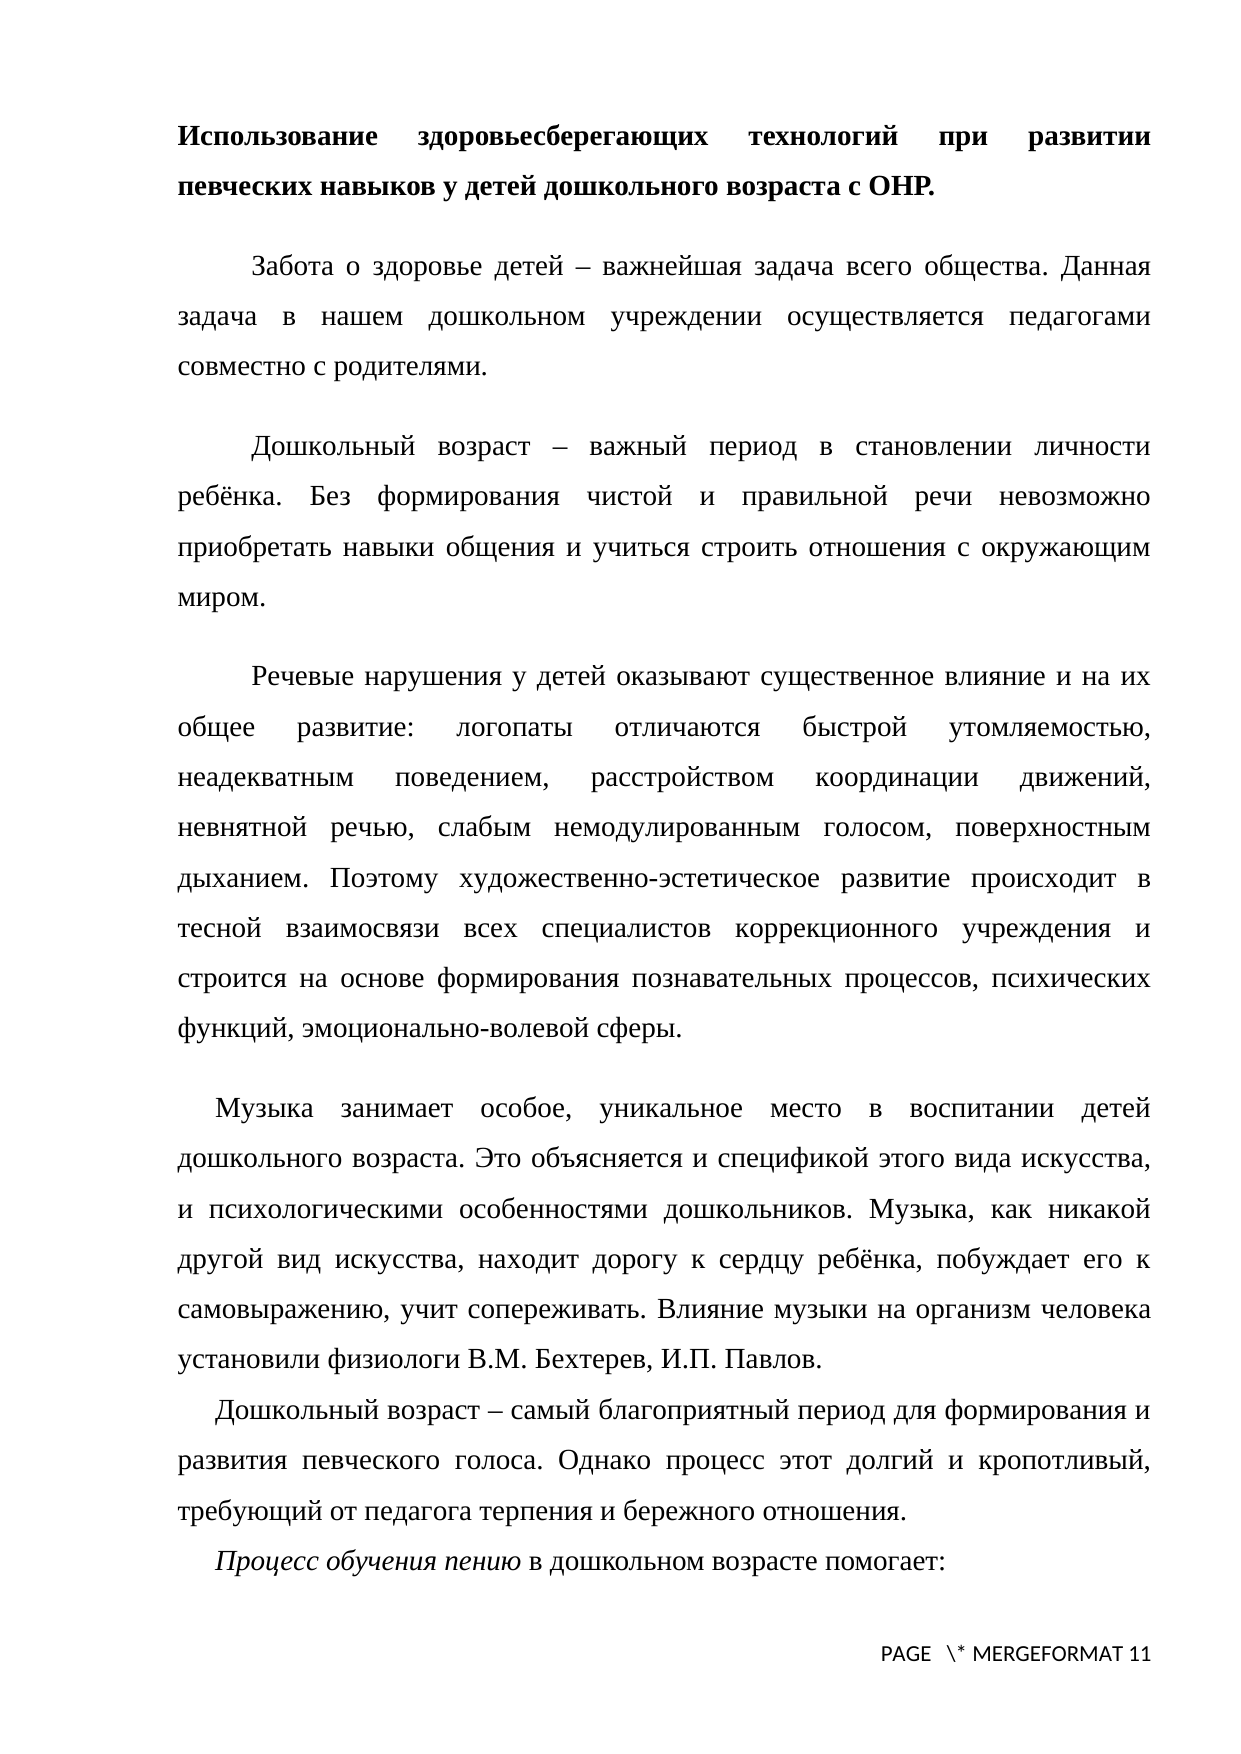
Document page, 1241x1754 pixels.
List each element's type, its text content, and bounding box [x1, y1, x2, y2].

text Использование здоровьесберегающих технологий при развитии певческих навыков у детей дошкольного возраста с ОНР. [177, 118, 1152, 202]
text Дошкольный возраст – самый благоприятный период для формирования и развития певческого голоса. Однако процесс этот долгий и кропотливый, требующий от педагога терпения и бережного отношения. [177, 1392, 1152, 1526]
text Музыка занимает особое, уникальное место в воспитании детей дошкольного возраста. Это объясняется и спецификой этого вида искусства, и психологическими особенностями дошкольников. Музыка, как никакой другой вид искусства, находит дорогу к сердцу ребёнка, побуждает его к самовыражению, учит сопереживать. Влияние музыки на организм человека установили физиологи В.М. Бехтерев, И.П. Павлов. [177, 1090, 1152, 1375]
text Дошкольный возраст – важный период в становлении личности ребёнка. Без формирования чистой и правильной речи невозможно приобретать навыки общения и учиться строить отношения с окружающим миром. [177, 428, 1152, 612]
text Процесс обучения пению в дошкольном возрасте помогает: [177, 1543, 1152, 1576]
text Речевые нарушения у детей оказывают существенное влияние и на их общее развитие: логопаты отличаются быстрой утомляемостью, неадекватным поведением, расстройством координации движений, невнятной речью, слабым немодулированным голосом, поверхностным дыханием. Поэтому художественно-эстетическое развитие происходит в тесной взаимосвязи всех специалистов коррекционного учреждения и строится на основе формирования познавательных процессов, психических функций, эмоционально-волевой сферы. [177, 658, 1152, 1044]
text Забота о здоровье детей – важнейшая задача всего общества. Данная задача в нашем дошкольном учреждении осуществляется педагогами совместно с родителями. [177, 248, 1152, 382]
